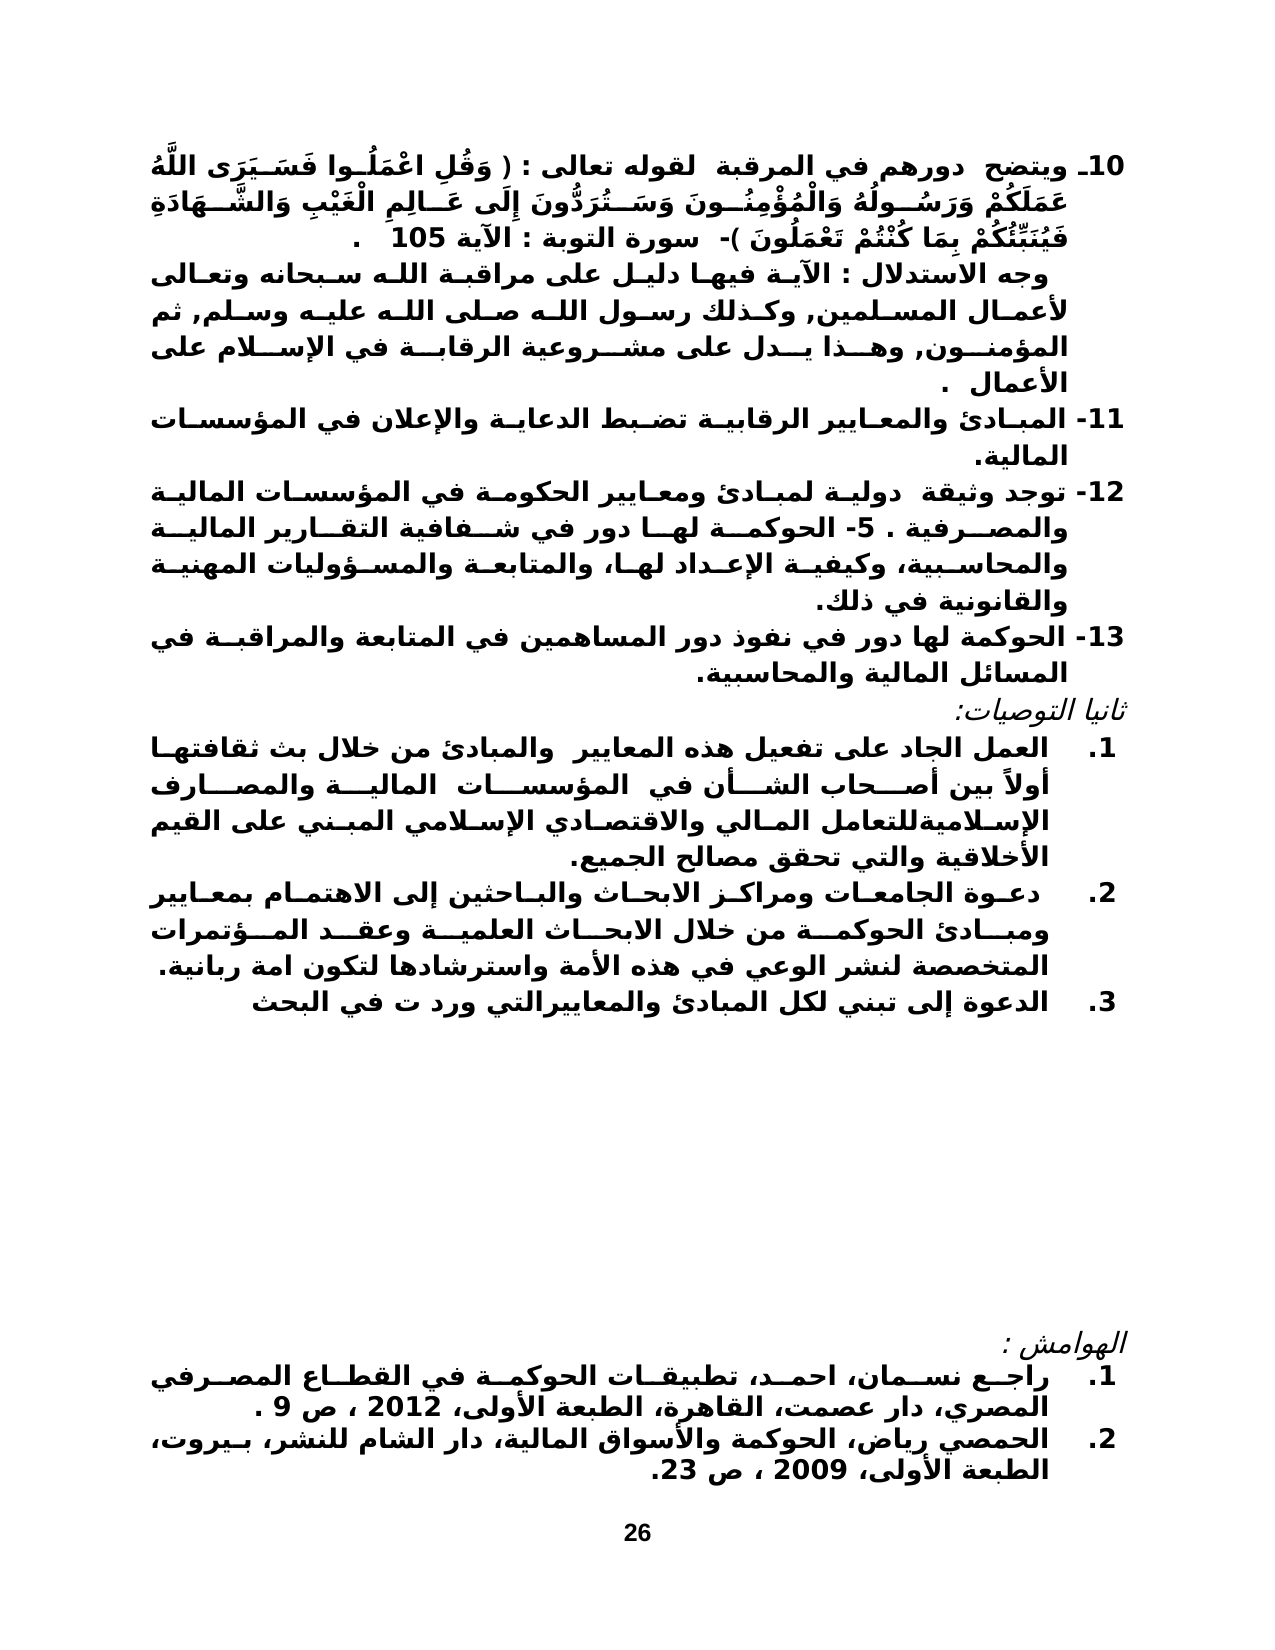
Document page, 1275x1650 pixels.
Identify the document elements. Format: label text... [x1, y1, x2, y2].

text ثانيا التوصيات: [150, 694, 1125, 728]
list العمل الجاد على تفعيل هذه المعايير والمبادئ من خلال بث ثقافتها أولاً بين أصحاب الشأن في المؤسسات المالية والمصارف الإسلاميةللتعامل المالي والاقتصادي الإسلامي المبني على القيم الأخلاقية والتي تحقق مصالح الجميع. [150, 733, 1087, 873]
text 11- المبادئ والمعايير الرقابية تضبط الدعاية والإعلان في المؤسسات المالية. [150, 404, 1125, 472]
text 12- توجد وثيقة دولية لمبادئ ومعايير الحكومة في المؤسسات المالية والمصرفية . 5- الحوكمة لها دور في شفافية التقارير المالية والمحاسبية، وكيفية الإعداد لها، والمتابعة والمسؤوليات المهنية والقانونية في ذلك. [150, 476, 1125, 617]
text وجه الاستدلال : الآية فيها دليل على مراقبة الله سبحانه وتعالى لأعمال المسلمين, وكذلك رسول الله صلى الله عليه وسلم, ثم المؤمنون, وهذا يدل على مشروعية الرقابة في الإسلام على الأعمال . [150, 259, 1125, 399]
list راجع نسمان، احمد، تطبيقات الحوكمة في القطاع المصرفي المصري، دار عصمت، القاهرة، الطبعة الأولى، 2012 ، ص 9 . [150, 1360, 1087, 1423]
text 10ـ ويتضح دورهم في المرقبة لقوله تعالى : ﴿ وَقُلِ اعْمَلُوا فَسَيَرَى اللَّهُ عَمَلَكُمْ وَرَسُولُهُ وَالْمُؤْمِنُونَ وَسَتُرَدُّونَ إِلَى عَالِمِ الْغَيْبِ وَالشَّهَادَةِ فَيُنَبِّئُكُمْ بِمَا كُنْتُمْ تَعْمَلُونَ ﴾- سورة التوبة : الآية 105 . [150, 150, 1125, 254]
list دعوة الجامعات ومراكز الابحاث والباحثين إلى الاهتمام بمعايير ومبادئ الحوكمة من خلال الابحاث العلمية وعقد المؤتمرات المتخصصة لنشر الوعي في هذه الأمة واسترشادها لتكون امة ربانية. [150, 878, 1087, 982]
text الهوامش : [150, 1329, 1125, 1360]
list الدعوة إلى تبني لكل المبادئ والمعاييرالتي ورد ت في البحث [150, 986, 1087, 1018]
list الحمصي رياض، الحوكمة والأسواق المالية، دار الشام للنشر، بيروت، الطبعة الأولى، 2009 ، ص 23. [150, 1423, 1087, 1486]
text 13- الحوكمة لها دور في نفوذ دور المساهمين في المتابعة والمراقبة في المسائل المالية والمحاسبية. [150, 621, 1125, 689]
